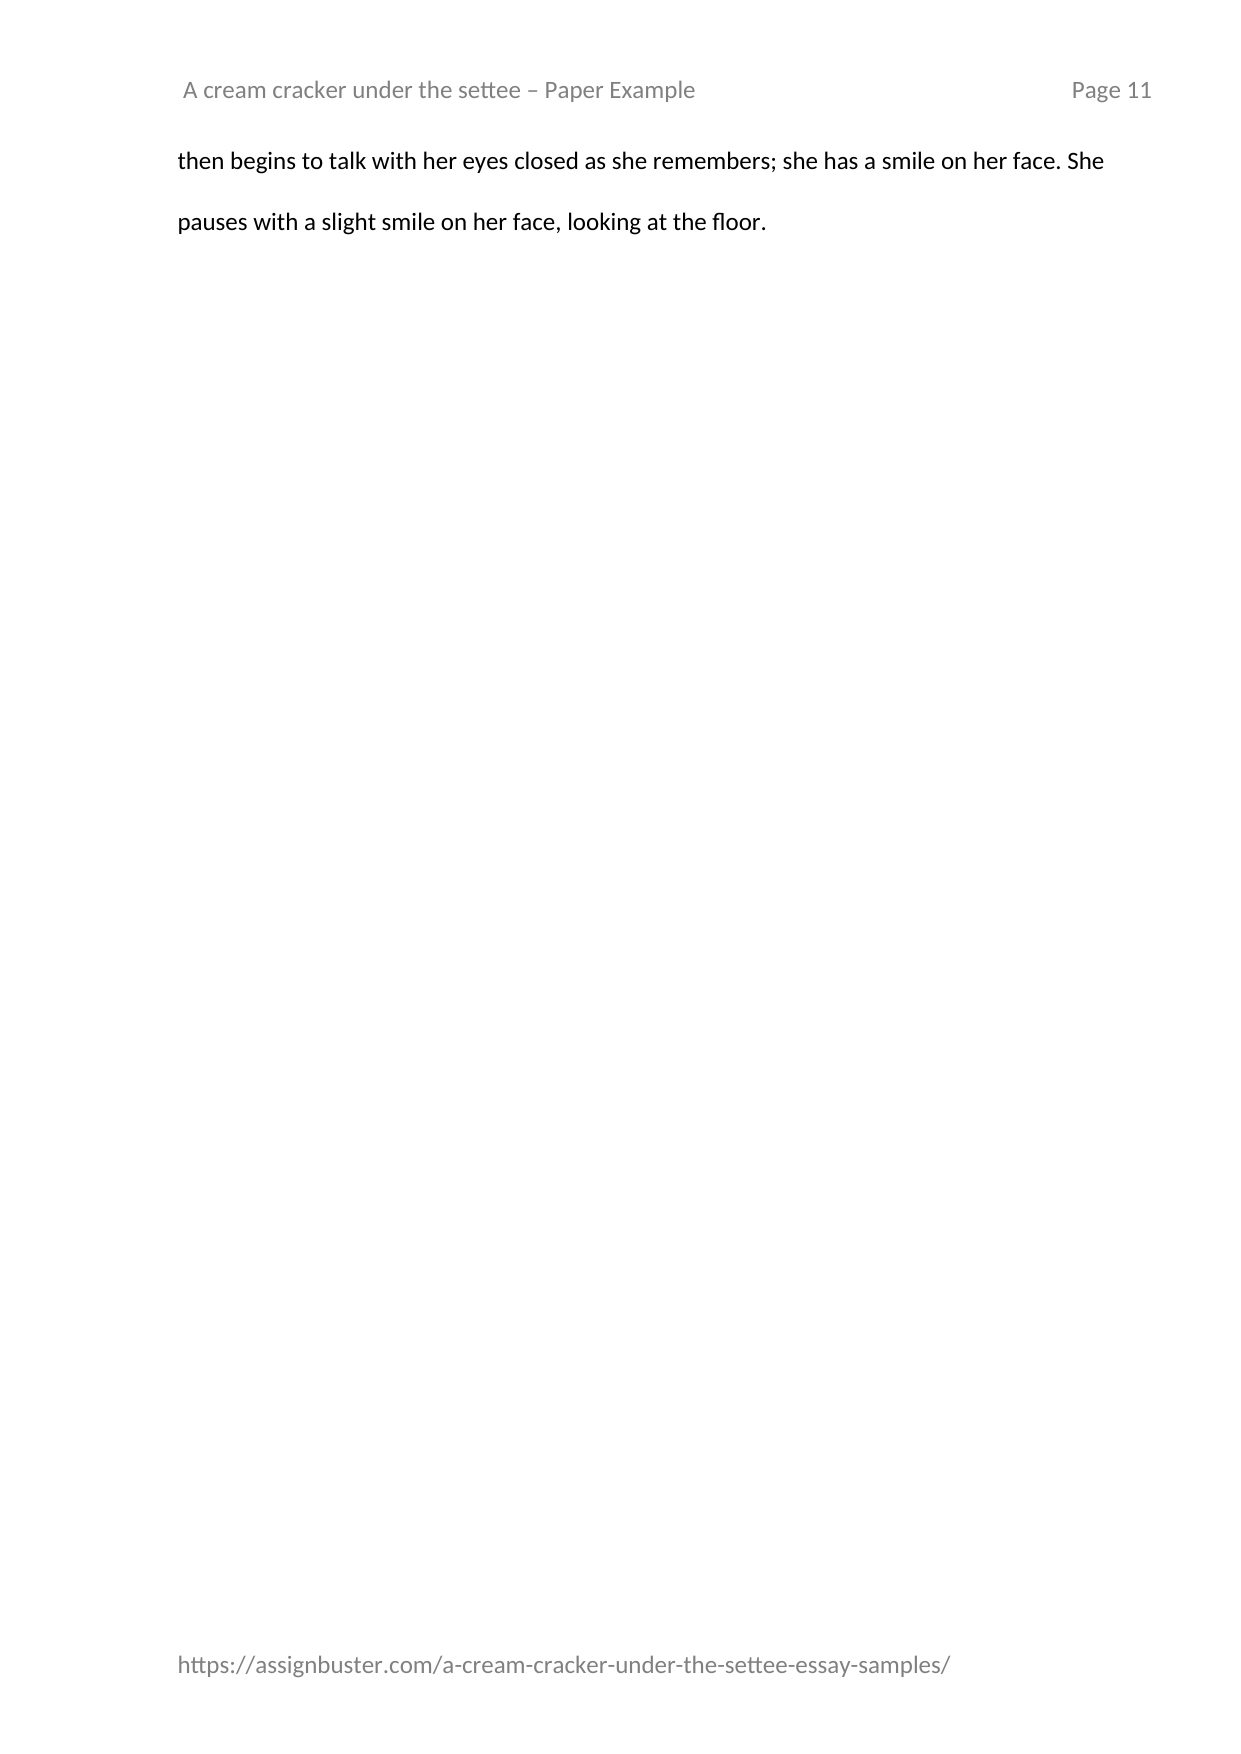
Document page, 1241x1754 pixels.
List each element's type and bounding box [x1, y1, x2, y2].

text [177, 145, 1152, 237]
